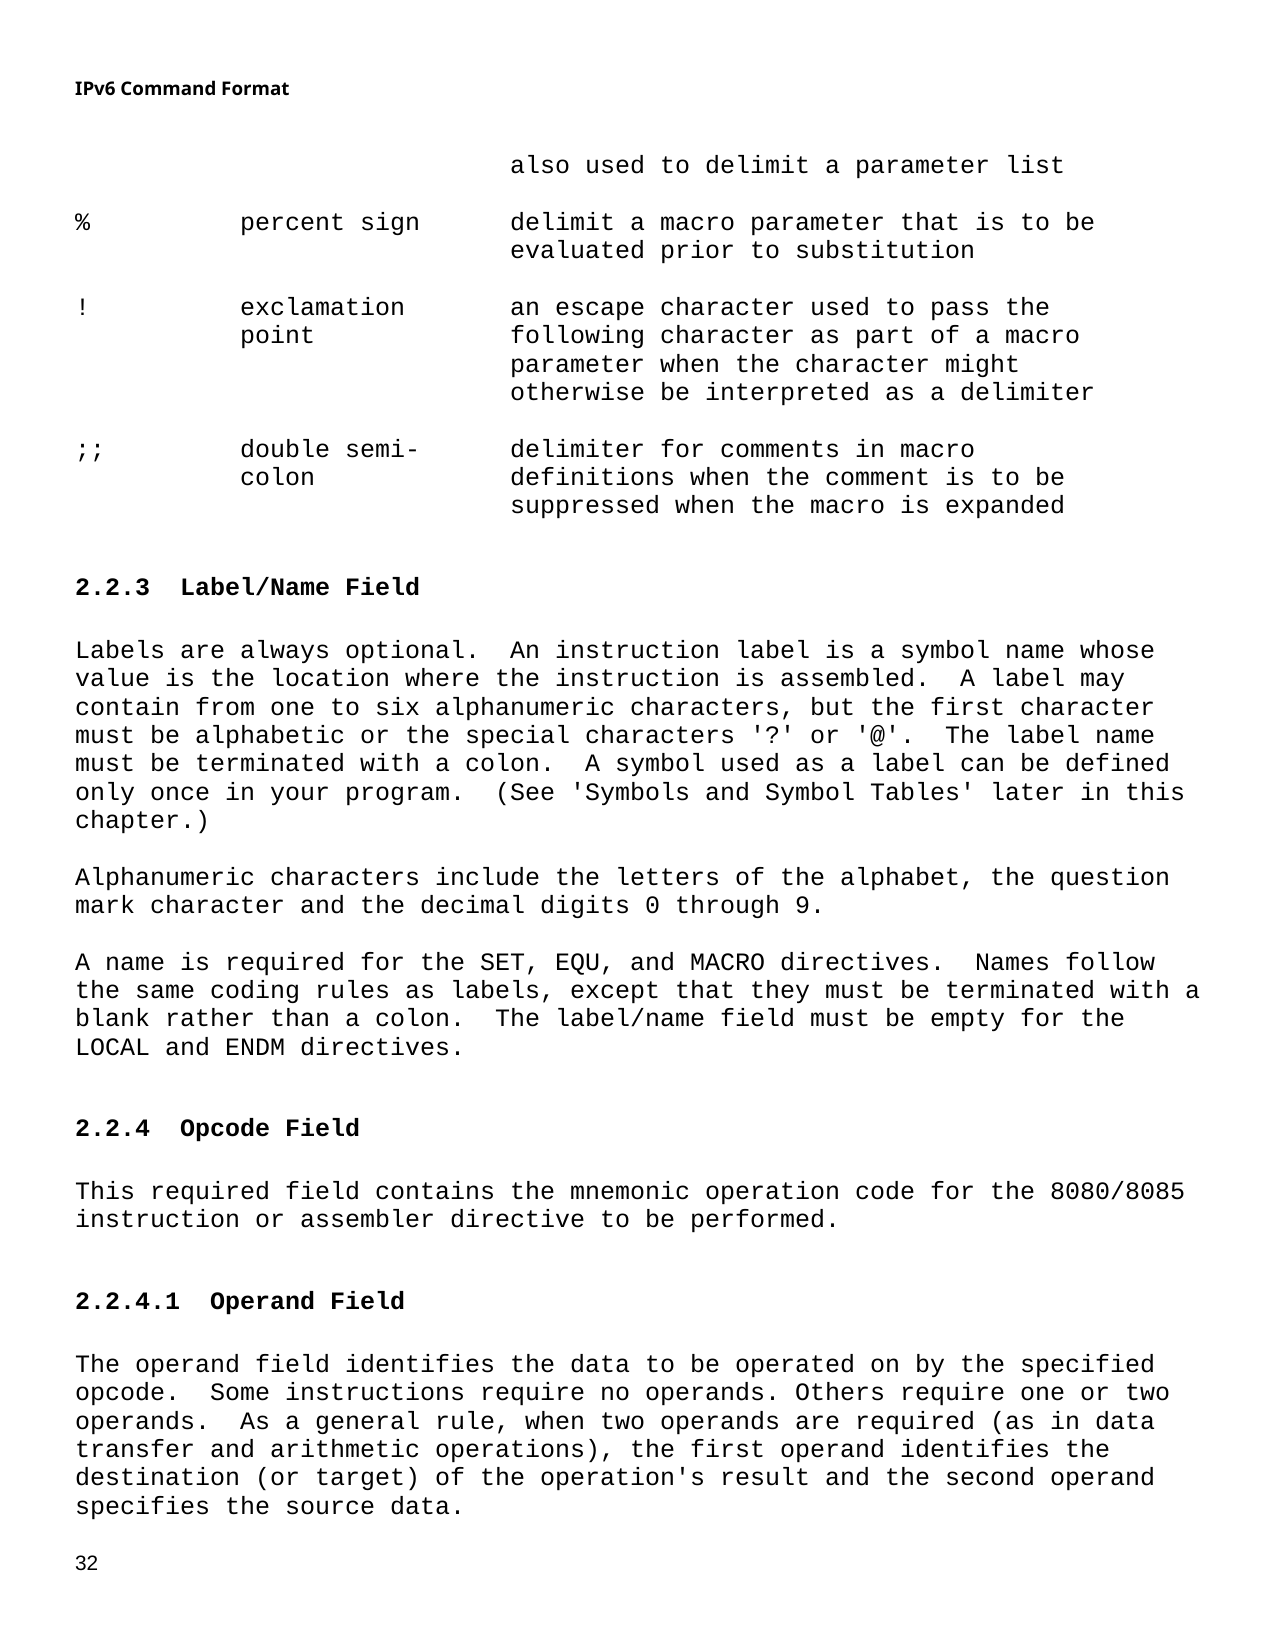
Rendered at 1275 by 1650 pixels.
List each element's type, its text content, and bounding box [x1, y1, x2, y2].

text evaluated prior to substitution [75, 238, 1200, 266]
subtitle Operand Field [75, 1289, 1200, 1317]
text Alphanumeric characters include the letters of the alphabet, the question mark character and the decimal digits 0 through 9. [75, 864, 1200, 921]
text point following character as part of a macro [75, 323, 1200, 351]
text A name is required for the SET, EQU, and MACRO directives. Names follow the same coding rules as labels, except that they must be terminated with a blank rather than a colon. The label/name field must be empty for the LOCAL and ENDM directives. [75, 949, 1200, 1062]
text Labels are always optional. An instruction label is a symbol name whose value is the location where the instruction is assembled. A label may contain from one to six alphanumeric characters, but the first character must be alphabetic or the special characters '?' or '@'. The label name must be terminated with a colon. A symbol used as a label can be defined only once in your program. (See 'Symbols and Symbol Tables' later in this chapter.) [75, 637, 1200, 836]
text ! exclamation an escape character used to pass the [75, 294, 1200, 323]
text The operand field identifies the data to be operated on by the specified opcode. Some instructions require no operands. Others require one or two operands. As a general rule, when two operands are required (as in data transfer and arithmetic operations), the first operand identifies the destination (or target) of the operation's result and the second operand specifies the source data. [75, 1352, 1200, 1522]
text % percent sign delimit a macro parameter that is to be [75, 209, 1200, 238]
text also used to delimit a parameter list [75, 153, 1200, 181]
text colon definitions when the comment is to be [75, 464, 1200, 493]
text otherwise be interpreted as a delimiter [75, 379, 1200, 408]
text This required field contains the mnemonic operation code for the 8080/8085 instruction or assembler directive to be performed. [75, 1179, 1200, 1235]
text ;; double semi- delimiter for comments in macro [75, 436, 1200, 464]
subtitle Label/Name Field [75, 574, 1200, 603]
text parameter when the character might [75, 351, 1200, 379]
text suppressed when the macro is expanded [75, 493, 1200, 521]
subtitle Opcode Field [75, 1116, 1200, 1144]
